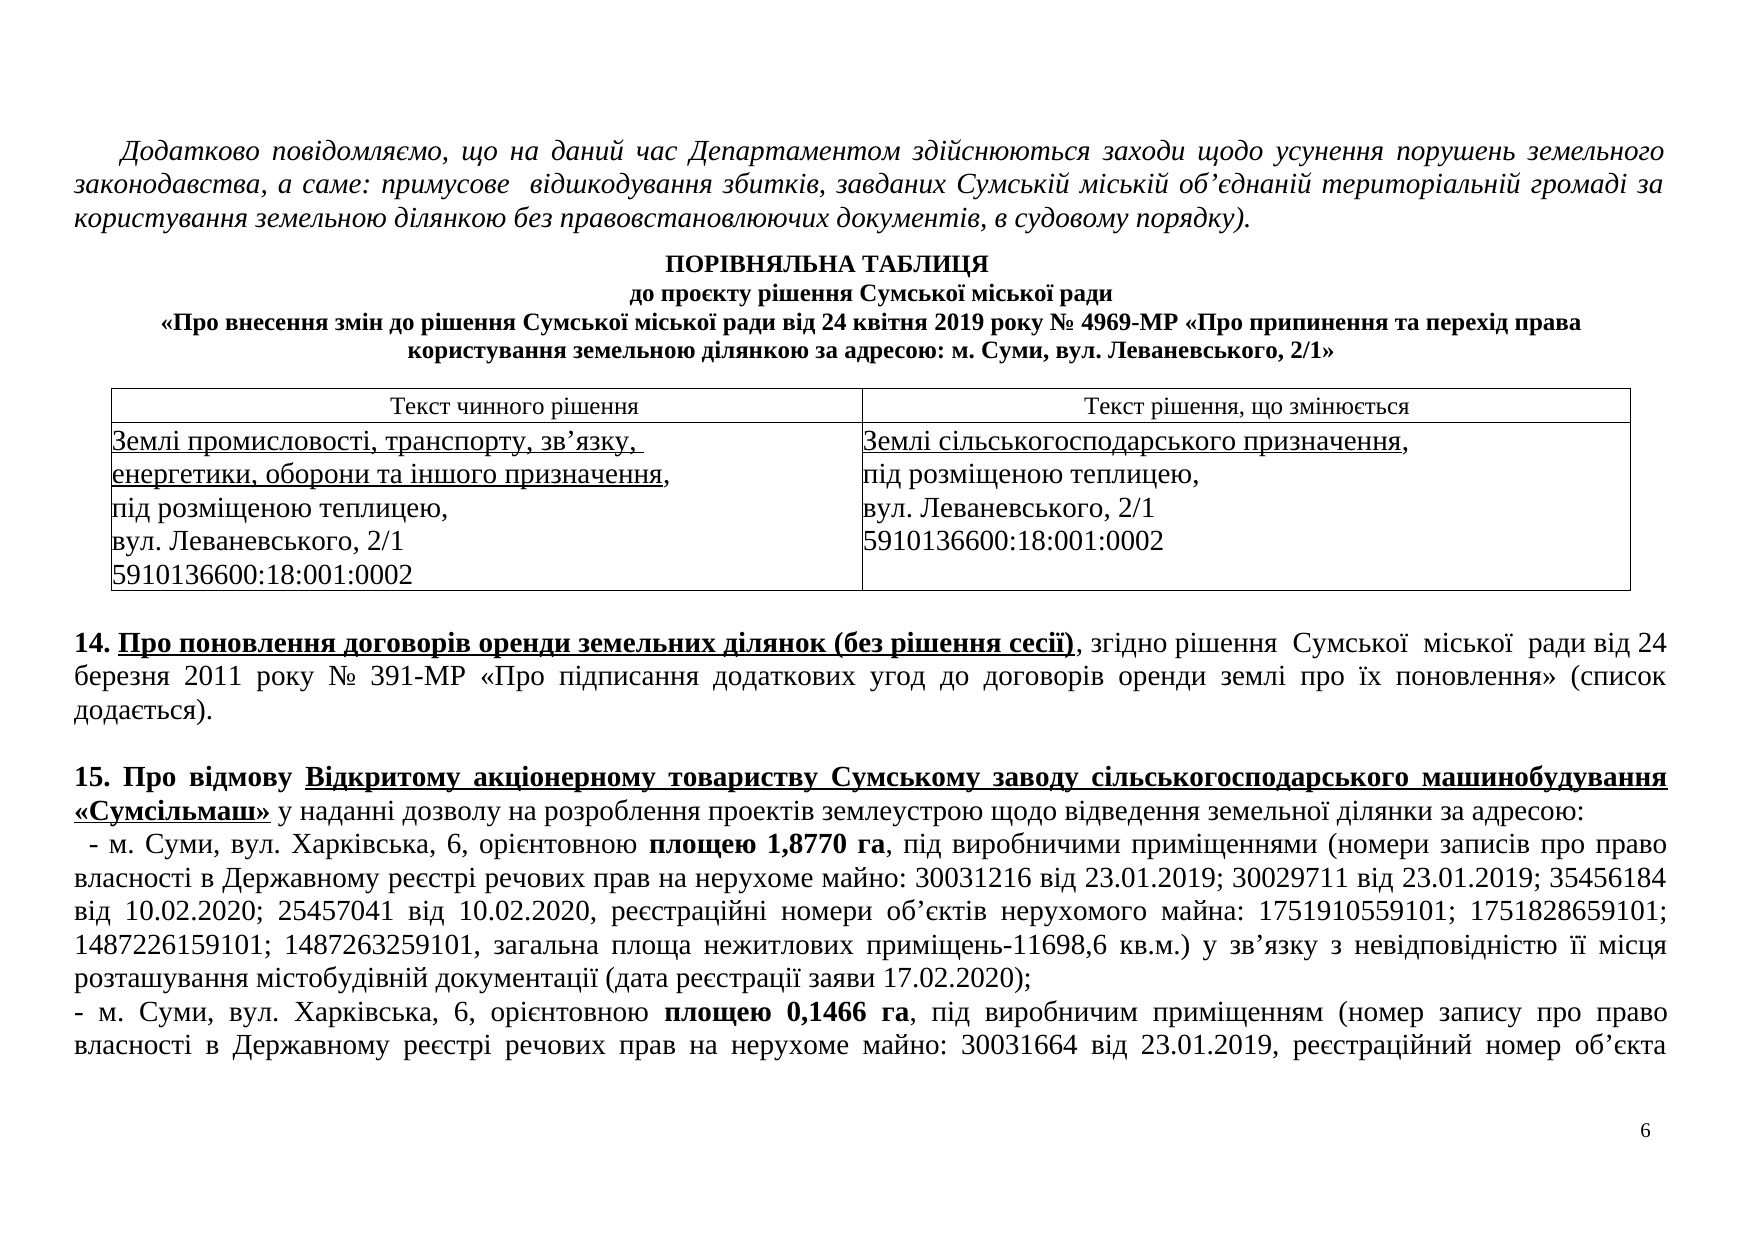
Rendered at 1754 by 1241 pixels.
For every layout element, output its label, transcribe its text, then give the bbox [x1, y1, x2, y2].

text «Про внесення змін до рішення Сумської міської ради від 24 квітня 2019 року № 4969-МР «Про припинення та перехід права користування земельною ділянкою за адресою: м. Суми, вул. Леваневського, 2/1» [118, 307, 1624, 364]
text 15. Про відмову Відкритому акціонерному товариству Сумському заводу сільськогосподарського машинобудування «Сумсільмаш» у наданні дозволу на розроблення проектів землеустрою щодо відведення земельної ділянки за адресою: [74, 759, 1668, 826]
text - м. Суми, вул. Харківська, 6, орієнтовною площею 1,8770 га, під виробничими приміщеннями (номери записів про право власності в Державному реєстрі речових прав на нерухоме майно: 30031216 від 23.01.2019; 30029711 від 23.01.2019; 35456184 від 10.02.2020; 25457041 від 10.02.2020, реєстраційні номери об’єктів нерухомого майна: 1751910559101; 1751828659101; 1487226159101; 1487263259101, загальна площа нежитлових приміщень-11698,6 кв.м.) у зв’язку з невідповідністю її місця розташування містобудівній документації (дата реєстрації заяви 17.02.2020); [74, 826, 1668, 994]
table_cell Землі сільськогосподарського призначення, під розміщеною теплицею, вул. Леваневського, 2/1 5910136600:18:001:0002 [863, 423, 1630, 590]
list 14. Про поновлення договорів оренди земельних ділянок (без рішення сесії), згідно рішення Сумської міської ради від 24 березня 2011 року № 391-МР «Про підписання додаткових угод до договорів оренди землі про їх поновлення» (список додається). [74, 625, 1668, 726]
table_header Текст рішення, що змінюється [863, 389, 1630, 422]
table_header Текст чинного рішення [112, 389, 862, 422]
text Додатково повідомляємо, що на даний час Департаментом здійснюються заходи щодо усунення порушень земельного законодавства, а саме: примусове відшкодування збитків, завданих Сумській міській об’єднаній територіальній громаді за користування земельною ділянкою без правовстановлюючих документів, в судовому порядку). [74, 133, 1668, 233]
text до проєкту рішення Сумської міської ради [118, 278, 1624, 307]
text ПОРІВНЯЛЬНА ТАБЛИЦЯ [74, 249, 1580, 278]
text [74, 994, 1668, 1061]
table_cell Землі промисловості, транспорту, зв’язку, енергетики, оборони та іншого призначення, під розміщеною теплицею, вул. Леваневського, 2/1 5910136600:18:001:0002 [112, 423, 862, 590]
